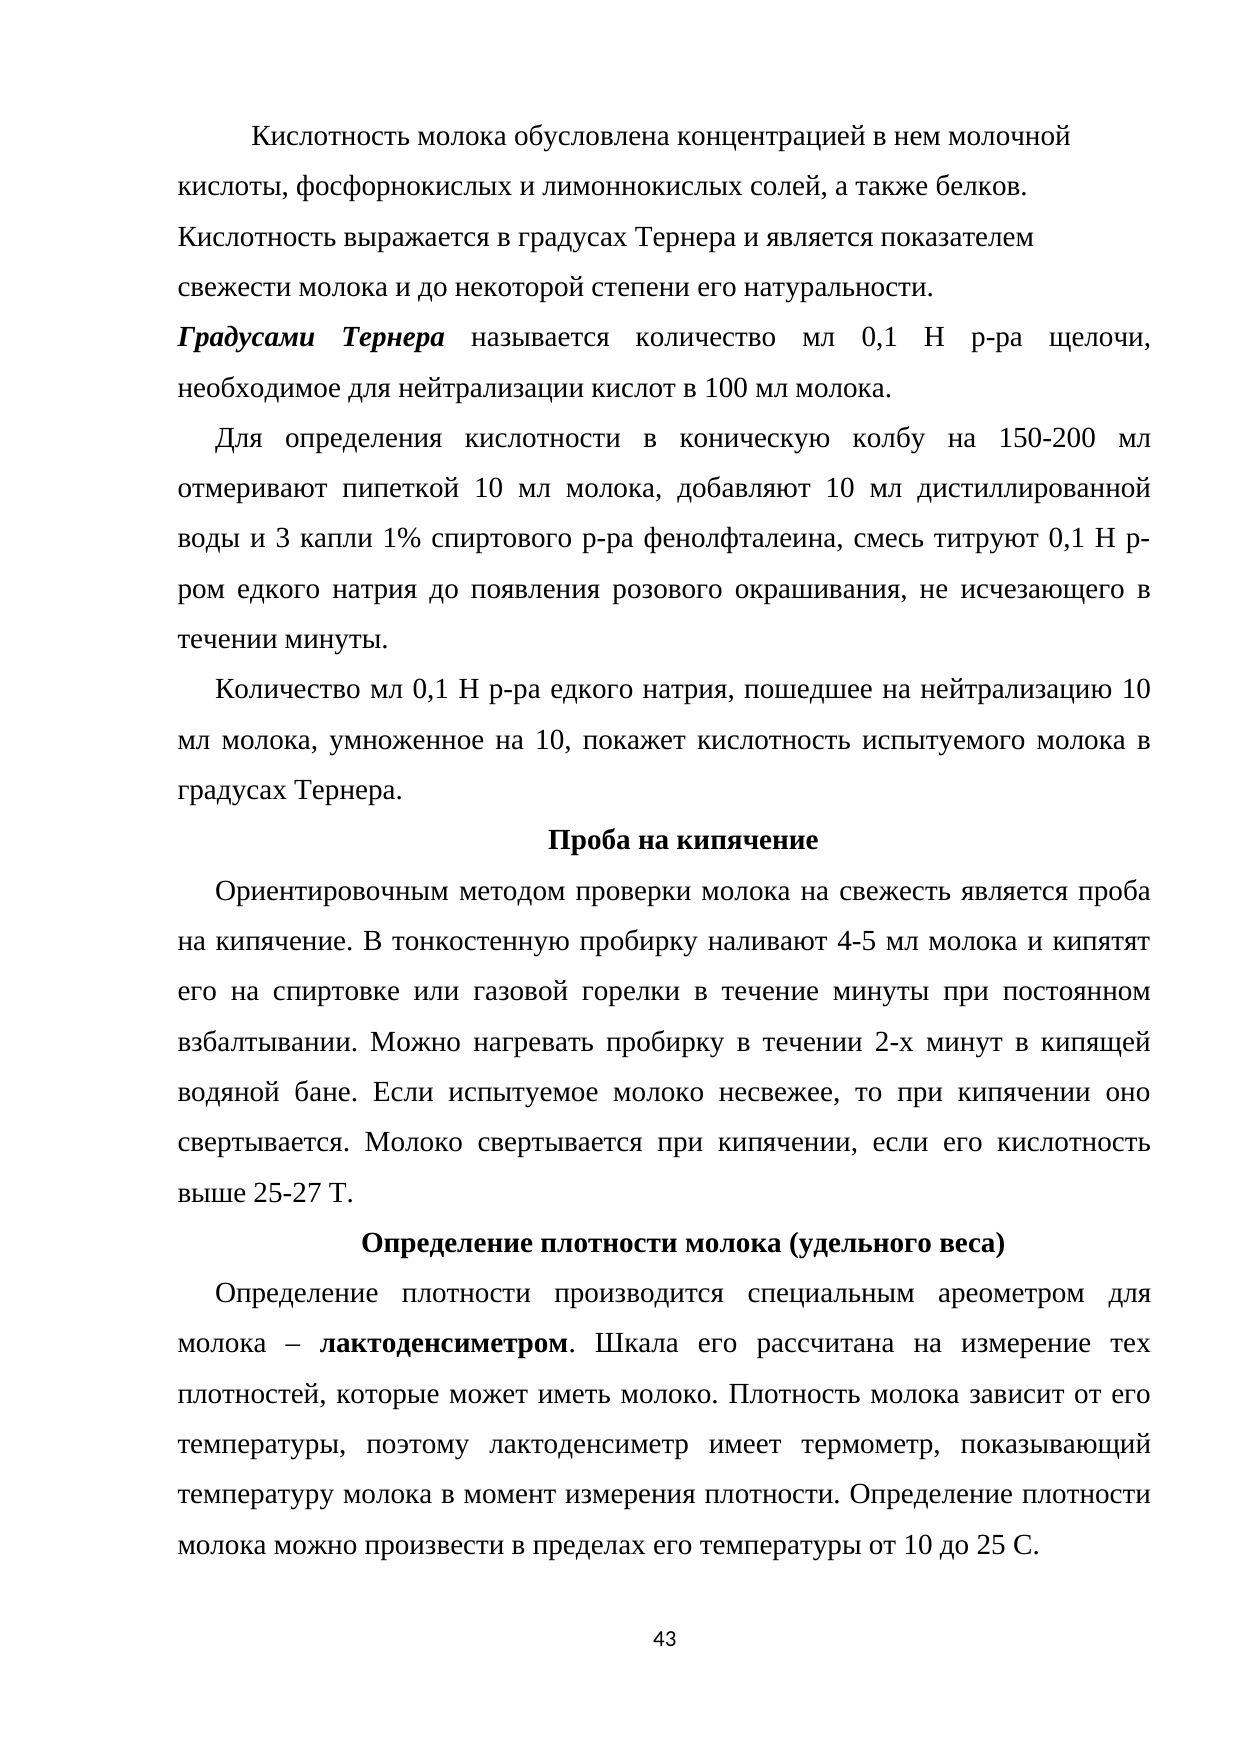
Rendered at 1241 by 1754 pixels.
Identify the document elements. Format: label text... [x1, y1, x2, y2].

text Градусами Тернера называется количество мл 0,1 Н р-ра щелочи, необходимое для нейтрализации кислот в 100 мл молока. [177, 319, 1152, 403]
text Определение плотности производится специальным ареометром для молока – лактоденсиметром. Шкала его рассчитана на измерение тех плотностей, которые может иметь молоко. Плотность молока зависит от его температуры, поэтому лактоденсиметр имеет термометр, показывающий температуру молока в момент измерения плотности. Определение плотности молока можно произвести в пределах его температуры от 10 до 25 С. [177, 1275, 1152, 1560]
text Кислотность молока обусловлена концентрацией в нем молочной кислоты, фосфорнокислых и лимоннокислых солей, а также белков. Кислотность выражается в градусах Тернера и является показателем свежести молока и до некоторой степени его натуральности. [177, 118, 1152, 303]
text Ориентировочным методом проверки молока на свежесть является проба на кипячение. В тонкостенную пробирку наливают 4-5 мл молока и кипятят его на спиртовке или газовой горелки в течение минуты при постоянном взбалтывании. Можно нагревать пробирку в течении 2-х минут в кипящей водяной бане. Если испытуемое молоко несвежее, то при кипячении оно свертывается. Молоко свертывается при кипячении, если его кислотность выше 25-27 Т. [177, 873, 1152, 1208]
text Проба на кипячение [215, 822, 1152, 856]
text Количество мл 0,1 Н р-ра едкого натрия, пошедшее на нейтрализацию 10 мл молока, умноженное на 10, покажет кислотность испытуемого молока в градусах Тернера. [177, 672, 1152, 806]
text Для определения кислотности в коническую колбу на 150-200 мл отмеривают пипеткой 10 мл молока, добавляют 10 мл дистиллированной воды и 3 капли 1% спиртового р-ра фенолфталеина, смесь титруют 0,1 Н р-ром едкого натрия до появления розового окрашивания, не исчезающего в течении минуты. [177, 420, 1152, 655]
text Определение плотности молока (удельного веса) [215, 1225, 1152, 1258]
